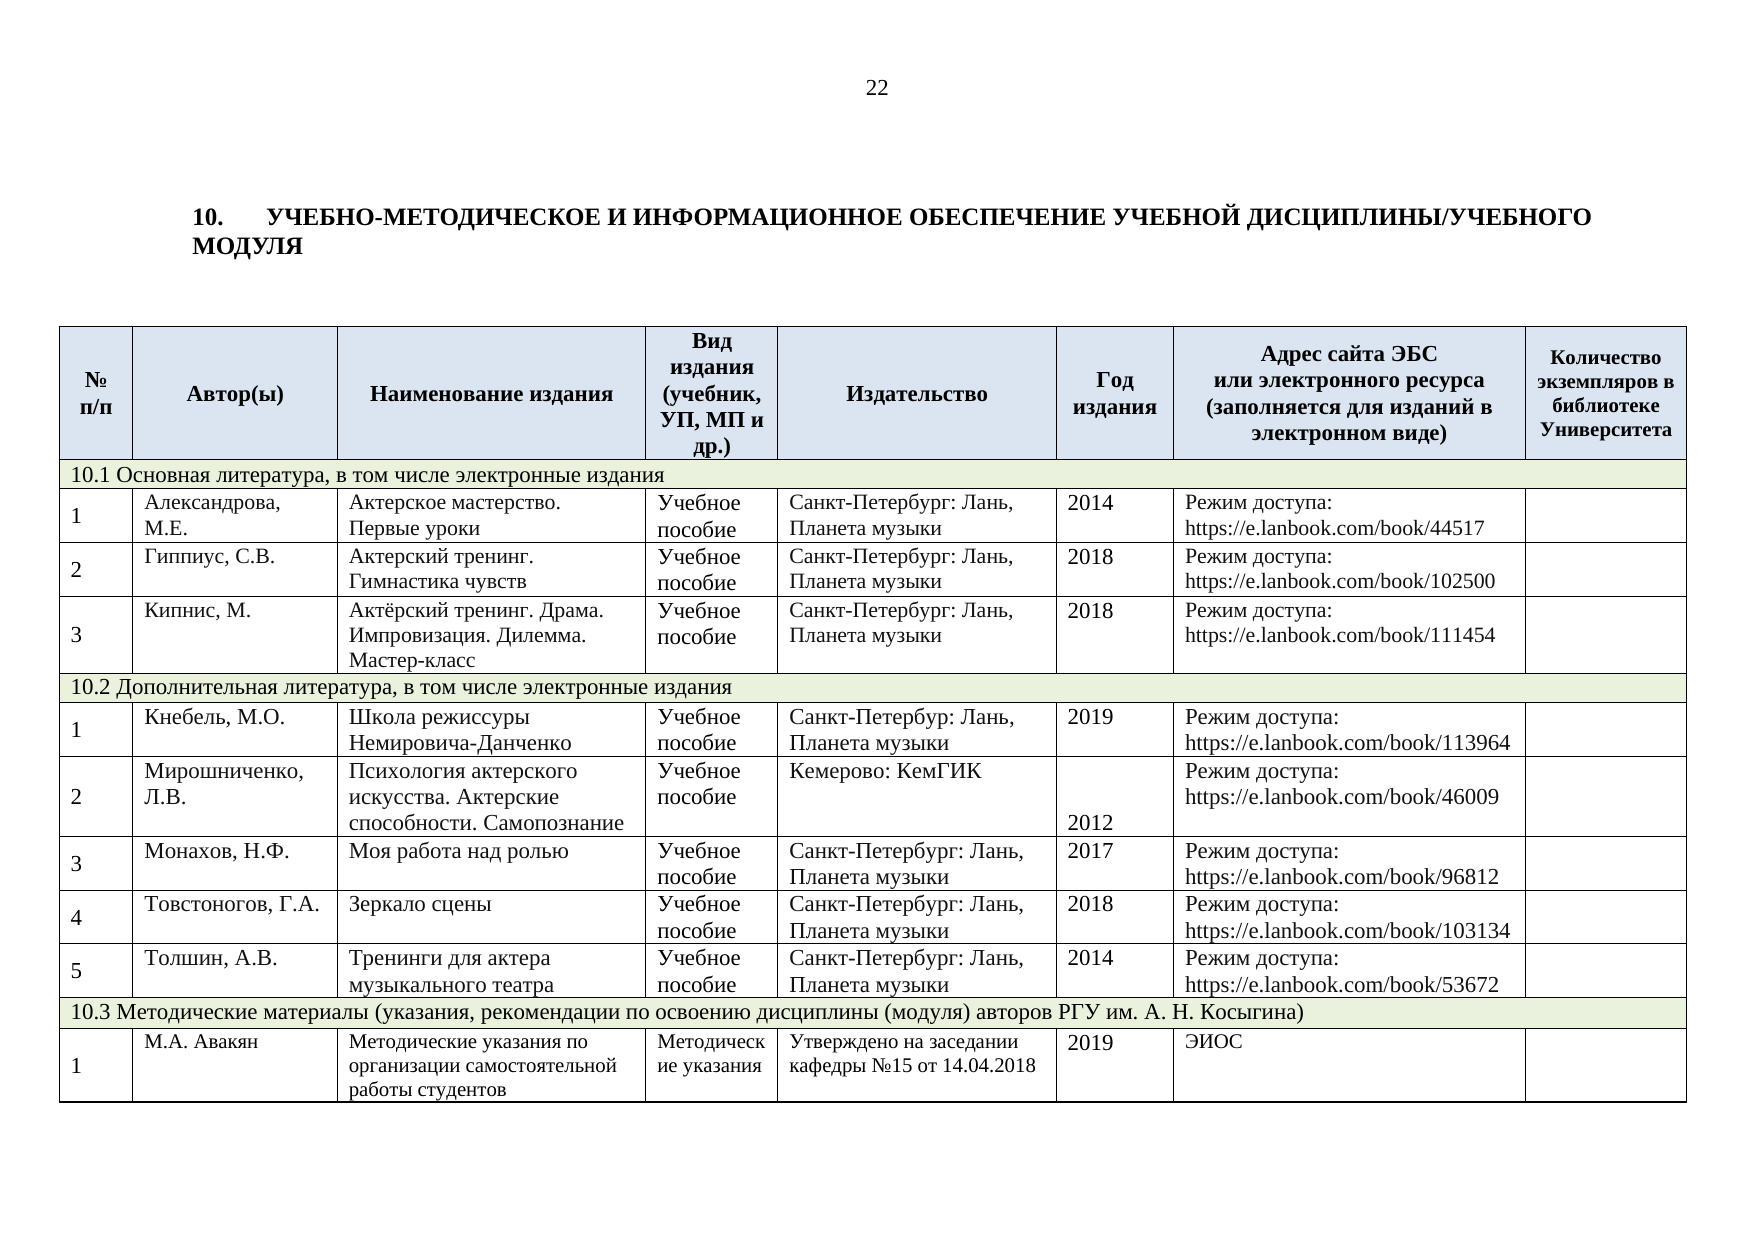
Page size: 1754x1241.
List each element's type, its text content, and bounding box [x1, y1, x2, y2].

table_header Год издания [1057, 327, 1173, 459]
table_cell 2018 [1057, 543, 1173, 596]
table_cell Режим доступа: https://e.lanbook.com/book/103134 [1174, 891, 1525, 943]
table_cell Психология актерского искусства. Актерские способности. Самопознание [338, 757, 645, 836]
table_cell Актерский тренинг. Гимнастика чувств [338, 543, 645, 596]
table_cell Методические указания [646, 1029, 777, 1101]
table_cell Тренинги для актера музыкального театра [338, 944, 645, 997]
table_cell Режим доступа: https://e.lanbook.com/book/111454 [1174, 597, 1525, 672]
table_cell Учебное пособие [646, 891, 777, 943]
table_cell Учебное пособие [646, 597, 777, 672]
table_cell 1 [60, 1029, 132, 1101]
table_cell 10.1 Основная литература, в том числе электронные издания [60, 460, 1686, 488]
table_cell 2018 [1057, 597, 1173, 672]
table_cell Учебное пособие [646, 944, 777, 997]
table_cell Школа режиссуры Немировича-Данченко [338, 703, 645, 756]
table_cell [1526, 489, 1686, 542]
table_cell Зеркало сцены [338, 891, 645, 943]
table_cell Мирошниченко, Л.В. [133, 757, 337, 836]
table_cell 2019 [1057, 1029, 1173, 1101]
table_cell Товстоногов, Г.А. [133, 891, 337, 943]
table_cell 2017 [1057, 837, 1173, 889]
table_header Издательство [778, 327, 1056, 459]
table_cell Утверждено на заседании кафедры №15 от 14.04.2018 [778, 1029, 1056, 1101]
table_cell Режим доступа: https://e.lanbook.com/book/46009 [1174, 757, 1525, 836]
table_header Наименование издания [338, 327, 645, 459]
table_cell [1526, 543, 1686, 596]
table_cell 2014 [1057, 489, 1173, 542]
table_cell М.А. Авакян [133, 1029, 337, 1101]
table_cell 4 [60, 891, 132, 943]
table_cell Толшин, А.В. [133, 944, 337, 997]
table_cell [1526, 944, 1686, 997]
table_cell Режим доступа: https://e.lanbook.com/book/102500 [1174, 543, 1525, 596]
table_cell [1526, 757, 1686, 836]
table_cell 10.3 Методические материалы (указания, рекомендации по освоению дисциплины (модуля) авторов РГУ им. А. Н. Косыгина) [60, 998, 1686, 1028]
table_cell Учебное пособие [646, 837, 777, 889]
table_cell Учебное пособие [646, 543, 777, 596]
table_cell Режим доступа: https://e.lanbook.com/book/44517 [1174, 489, 1525, 542]
table_cell Санкт-Петербург: Лань, Планета музыки [778, 543, 1056, 596]
table_cell 1 [60, 703, 132, 756]
table_cell 2 [60, 757, 132, 836]
table_cell Санкт-Петербург: Лань, Планета музыки [778, 837, 1056, 889]
table_cell 5 [60, 944, 132, 997]
table_cell 3 [60, 597, 132, 672]
table_cell Актерское мастерство. Первые уроки [338, 489, 645, 542]
table_cell Санкт-Петербург: Лань, Планета музыки [778, 489, 1056, 542]
table_cell Гиппиус, С.В. [133, 543, 337, 596]
table_cell 3 [60, 837, 132, 889]
table_cell [1526, 597, 1686, 672]
table_cell 1 [60, 489, 132, 542]
table_header Адрес сайта ЭБС или электронного ресурса (заполняется для изданий в электронном виде) [1174, 327, 1525, 459]
table_header № п/п [60, 327, 132, 459]
table_cell Кипнис, М. [133, 597, 337, 672]
table_cell 2012 [1057, 757, 1173, 836]
table_cell 2019 [1057, 703, 1173, 756]
table_cell Режим доступа: https://e.lanbook.com/book/96812 [1174, 837, 1525, 889]
table_cell Учебное пособие [646, 757, 777, 836]
table_cell Учебное пособие [646, 703, 777, 756]
table_cell Александрова, М.Е. [133, 489, 337, 542]
table_cell Учебное пособие [646, 489, 777, 542]
table_cell [1526, 891, 1686, 943]
table_cell Кнебель, М.О. [133, 703, 337, 756]
table_cell Режим доступа: https://e.lanbook.com/book/53672 [1174, 944, 1525, 997]
table_cell Моя работа над ролью [338, 837, 645, 889]
subtitle УЧЕБНО-МЕТОДИЧЕСКОЕ И ИНФОРМАЦИОННОЕ ОБЕСПЕЧЕНИЕ УЧЕБНОЙ ДИСЦИПЛИНЫ/УЧЕБНОГО МОДУЛЯ [192, 202, 1636, 260]
table_cell Монахов, Н.Ф. [133, 837, 337, 889]
table_cell 2018 [1057, 891, 1173, 943]
table_cell Санкт-Петербург: Лань, Планета музыки [778, 597, 1056, 672]
table_cell Санкт-Петербург: Лань, Планета музыки [778, 944, 1056, 997]
table_cell 2 [60, 543, 132, 596]
table_cell Санкт-Петербург: Лань, Планета музыки [778, 891, 1056, 943]
table_cell Методические указания по организации самостоятельной работы студентов [338, 1029, 645, 1101]
table_header Автор(ы) [133, 327, 337, 459]
table_header Количество экземпляров в библиотеке Университета [1526, 327, 1686, 459]
table_cell [1526, 837, 1686, 889]
table_cell Санкт-Петербур: Лань, Планета музыки [778, 703, 1056, 756]
table_cell ЭИОС [1174, 1029, 1525, 1101]
table_cell Кемерово: КемГИК [778, 757, 1056, 836]
table_header Вид издания (учебник, УП, МП и др.) [646, 327, 777, 459]
table_cell Актёрский тренинг. Драма. Импровизация. Дилемма. Мастер-класс [338, 597, 645, 672]
table_cell [1526, 1029, 1686, 1101]
table_cell Режим доступа: https://e.lanbook.com/book/113964 [1174, 703, 1525, 756]
table_cell 10.2 Дополнительная литература, в том числе электронные издания [60, 674, 1686, 702]
table_cell 2014 [1057, 944, 1173, 997]
table_cell [1526, 703, 1686, 756]
